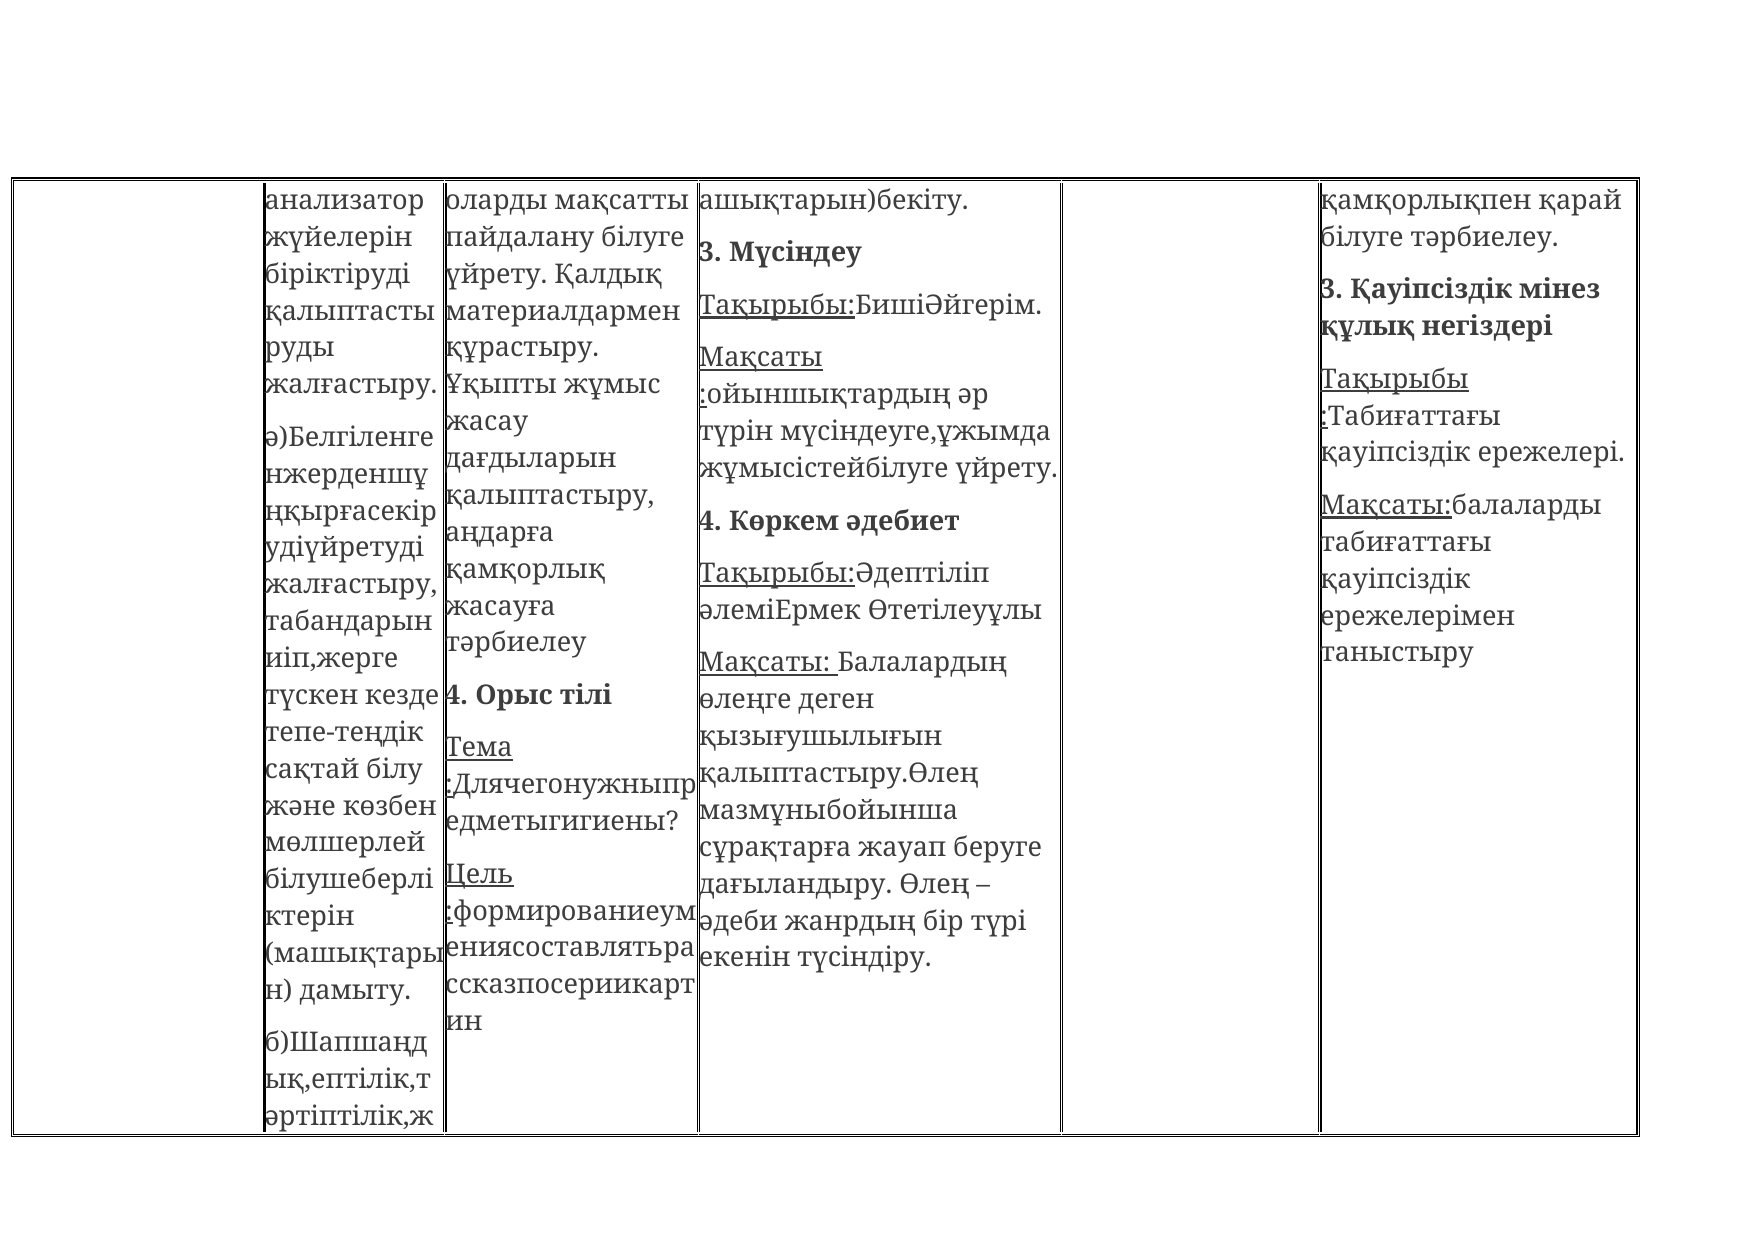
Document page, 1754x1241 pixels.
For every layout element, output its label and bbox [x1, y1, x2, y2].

table_cell [264, 179, 445, 1133]
table_cell [14, 181, 264, 1133]
table_cell [699, 181, 1062, 1133]
table_cell [1320, 181, 1636, 1133]
table_cell [445, 181, 699, 1133]
table_cell [1062, 179, 1320, 1133]
